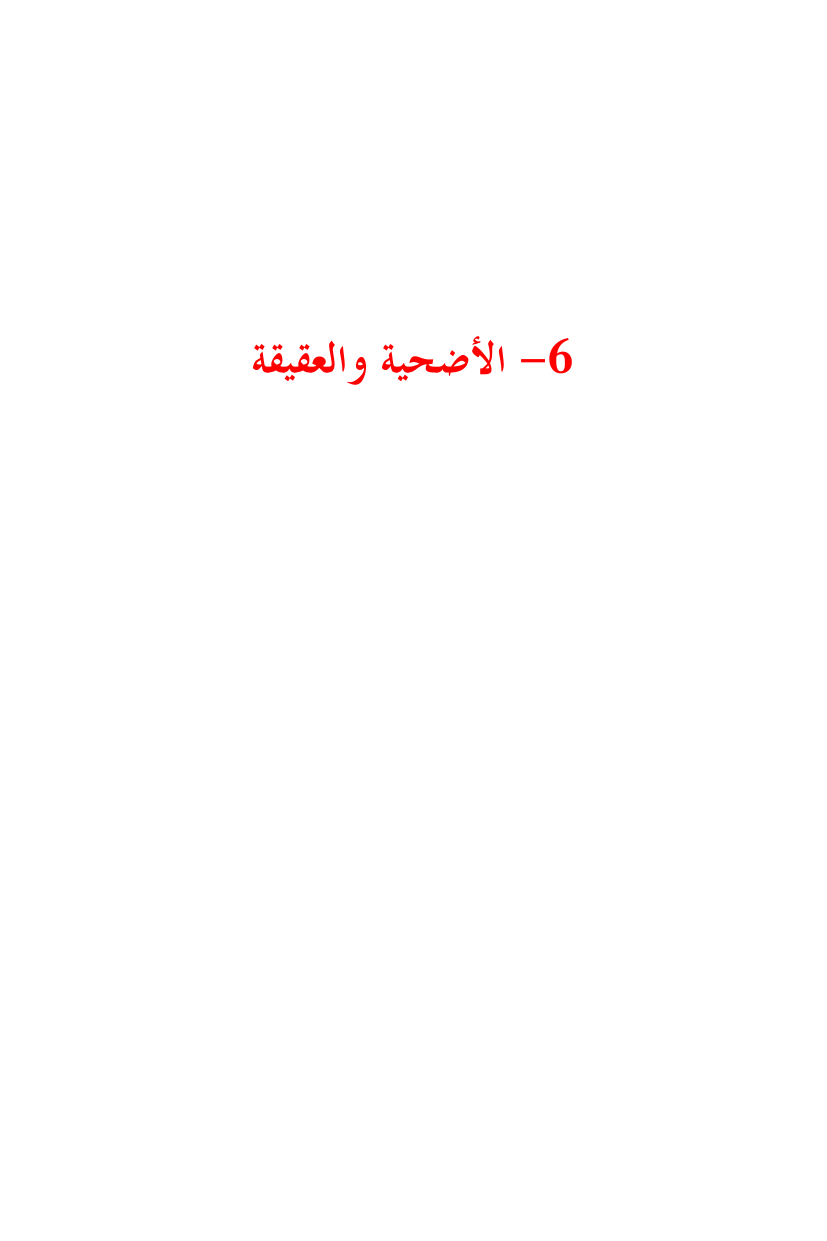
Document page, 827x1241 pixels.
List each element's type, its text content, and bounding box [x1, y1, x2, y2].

text 6- الأضحية والعقيقة [89, 321, 738, 404]
